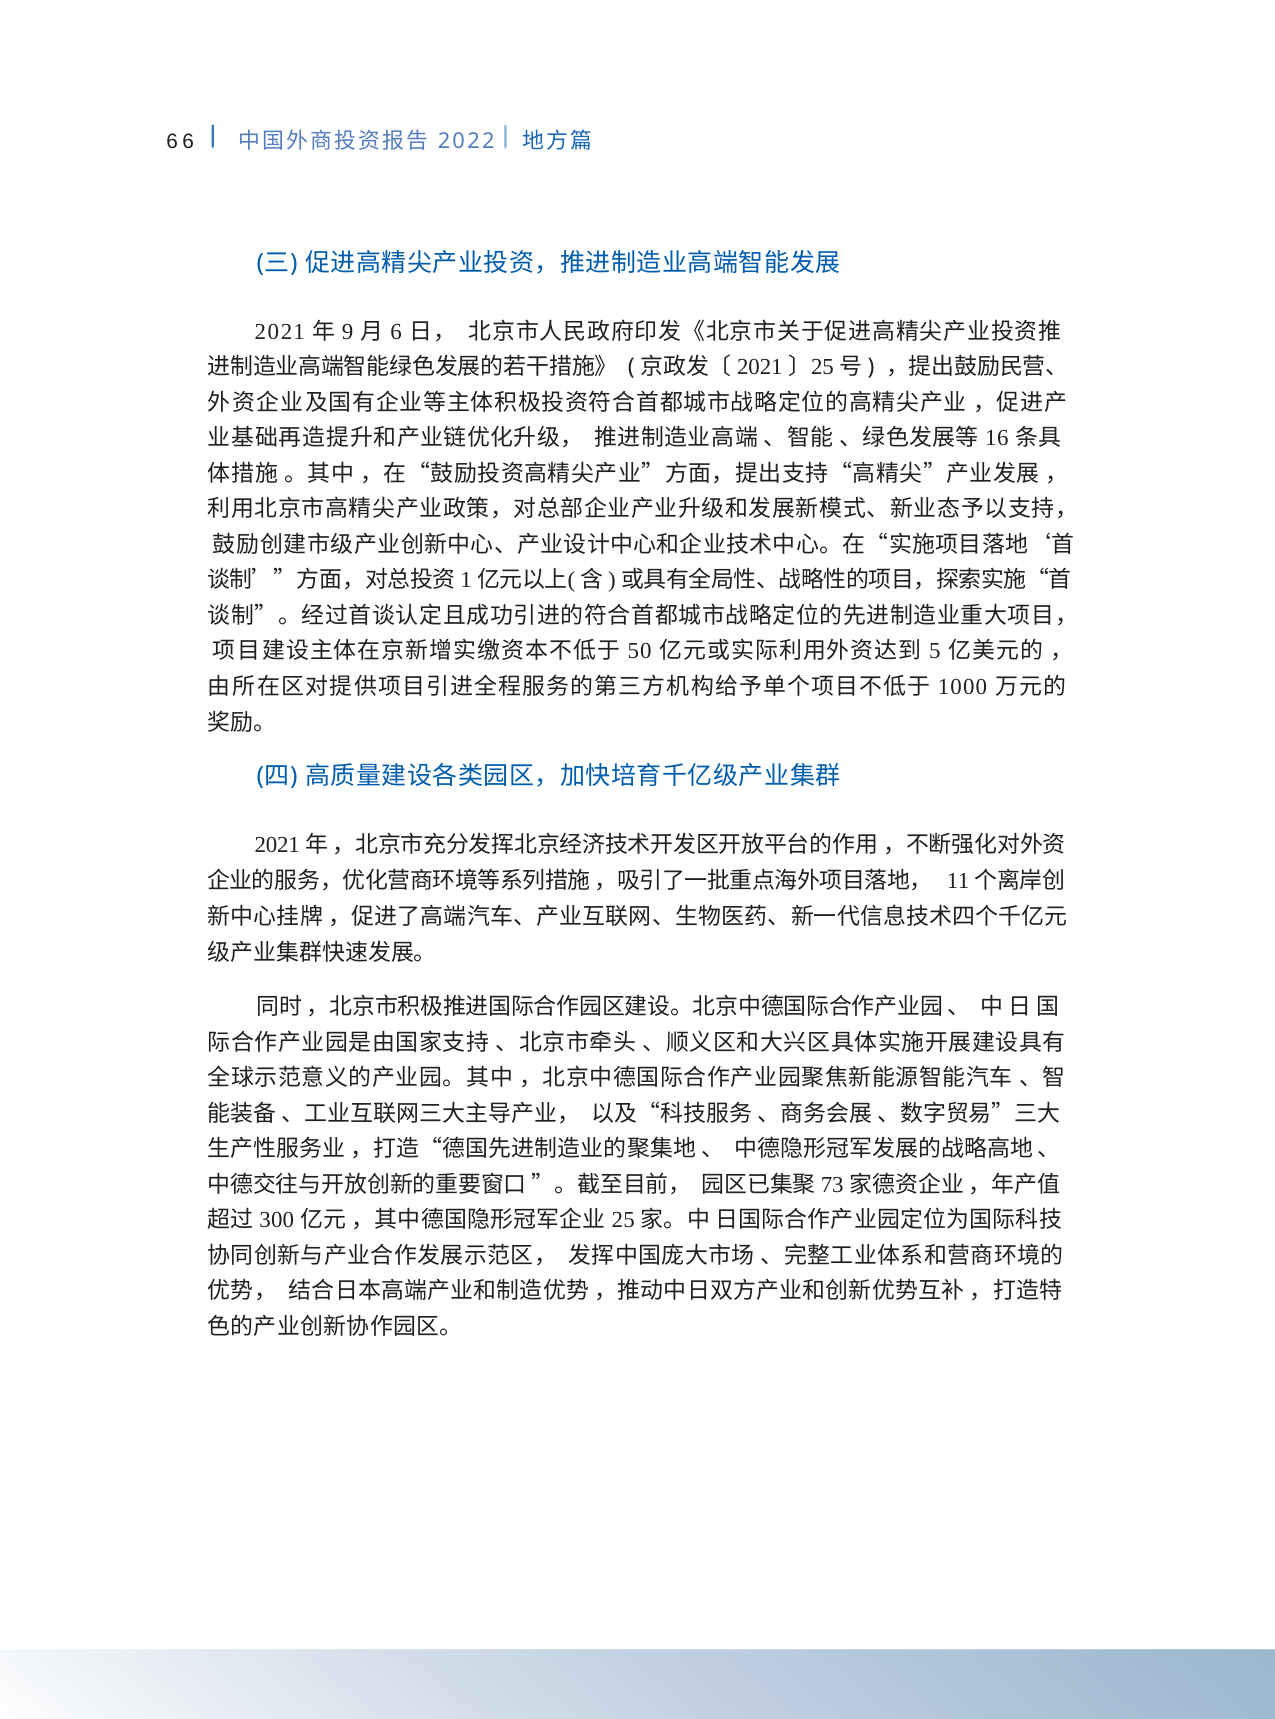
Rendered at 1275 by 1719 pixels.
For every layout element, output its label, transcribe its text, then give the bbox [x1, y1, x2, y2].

text 2021 年 ，北京市充分发挥北京经济技术开发区开放平台的作用 ，不断强化对外资 企业的服务，优化营商环境等系列措施 ，吸引了一批重点海外项目落地， 11 个离岸创 新中心挂牌 ，促进了高端汽车、产业互联网、生物医药、新一代信息技术四个千亿元 级产业集群快速发展。 [207, 826, 1068, 967]
picture [0, 1649, 1275, 1719]
text (四) 高质量建设各类园区，加快培育千亿级产业集群 [256, 758, 1275, 791]
text 同时 ，北京市积极推进国际合作园区建设。北京中德国际合作产业园 、 中 日 国 际合作产业园是由国家支持 、北京市牵头 、顺义区和大兴区具体实施开展建设具有 全球示范意义的产业园。其中 ，北京中德国际合作产业园聚焦新能源智能汽车 、智 能装备 、工业互联网三大主导产业， 以及“科技服务 、商务会展 、数字贸易”三大 生产性服务业 ，打造“德国先进制造业的聚集地 、 中德隐形冠军发展的战略高地 、 中德交往与开放创新的重要窗口 ”。截至目前， 园区已集聚 73 家德资企业 ，年产值 超过 300 亿元 ，其中德国隐形冠军企业 25 家。中 日国际合作产业园定位为国际科技 协同创新与产业合作发展示范区， 发挥中国庞大市场 、完整工业体系和营商环境的 优势， 结合日本高端产业和制造优势 ，推动中日双方产业和创新优势互补 ，打造特 色的产业创新协作园区。 [207, 988, 1068, 1341]
text 2021 年 9 月 6 日， 北京市人民政府印发《北京市关于促进高精尖产业投资推 进制造业高端智能绿色发展的若干措施》 ( 京政发〔 2021 〕25 号 ) ，提出鼓励民营、 外资企业及国有企业等主体积极投资符合首都城市战略定位的高精尖产业 ，促进产 业基础再造提升和产业链优化升级， 推进制造业高端 、智能 、绿色发展等 16 条具 体措施 。其中 ，在“鼓励投资高精尖产业”方面，提出支持“高精尖”产业发展 ， 利用北京市高精尖产业政策，对总部企业产业升级和发展新模式、新业态予以支持， 鼓励创建市级产业创新中心、产业设计中心和企业技术中心。在“实施项目落地‘首 谈制’”方面，对总投资 1 亿元以上( 含 ) 或具有全局性、战略性的项目，探索实施“首 谈制”。经过首谈认定且成功引进的符合首都城市战略定位的先进制造业重大项目， 项目建设主体在京新增实缴资本不低于 50 亿元或实际利用外资达到 5 亿美元的 ， 由所在区对提供项目引进全程服务的第三方机构给予单个项目不低于 1000 万元的 奖励。 [207, 312, 1077, 737]
text (三) 促进高精尖产业投资，推进制造业高端智能发展 [256, 244, 1275, 278]
text 66 中国外商投资报告 2022 地方篇 [166, 123, 1275, 155]
